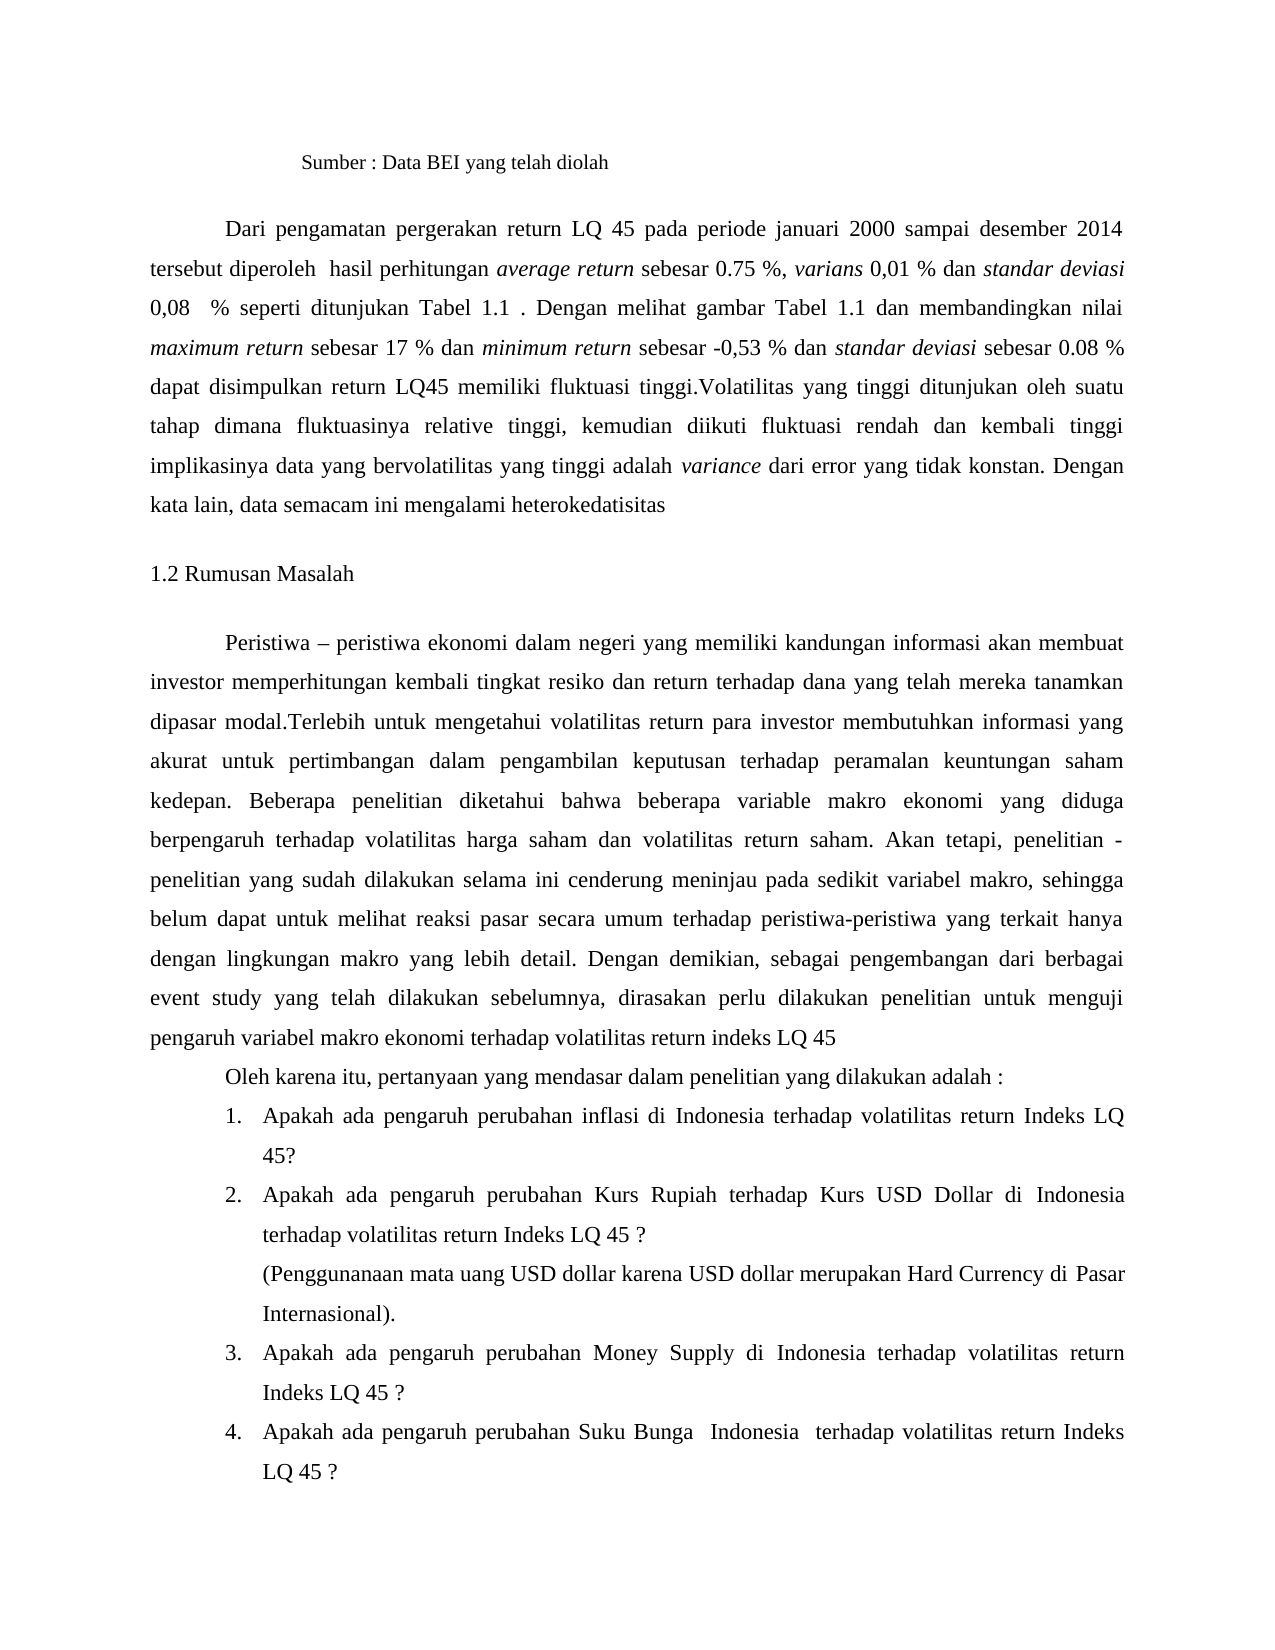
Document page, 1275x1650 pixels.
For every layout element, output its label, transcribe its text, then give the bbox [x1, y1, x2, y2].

list (Penggunanaan mata uang USD dollar karena USD dollar merupakan Hard Currency di Pasar Internasional). [262, 1261, 1125, 1326]
list Apakah ada pengaruh perubahan Kurs Rupiah terhadap Kurs USD Dollar di Indonesia terhadap volatilitas return Indeks LQ 45 ? [225, 1182, 1125, 1247]
list Sumber : Data BEI yang telah diolah [150, 150, 1125, 174]
list Peristiwa – peristiwa ekonomi dalam negeri yang memiliki kandungan informasi akan membuat investor memperhitungan kembali tingkat resiko dan return terhadap dana yang telah mereka tanamkan dipasar modal.Terlebih untuk mengetahui volatilitas return para investor membutuhkan informasi yang akurat untuk pertimbangan dalam pengambilan keputusan terhadap peramalan keuntungan saham kedepan. Beberapa penelitian diketahui bahwa beberapa variable makro ekonomi yang diduga berpengaruh terhadap volatilitas harga saham dan volatilitas return saham. Akan tetapi, penelitian -penelitian yang sudah dilakukan selama ini cenderung meninjau pada sedikit variabel makro, sehingga belum dapat untuk melihat reaksi pasar secara umum terhadap peristiwa-peristiwa yang terkait hanya dengan lingkungan makro yang lebih detail. Dengan demikian, sebagai pengembangan dari berbagai event study yang telah dilakukan sebelumnya, dirasakan perlu dilakukan penelitian untuk menguji pengaruh variabel makro ekonomi terhadap volatilitas return indeks LQ 45 [150, 629, 1125, 1050]
text Dari pengamatan pergerakan return LQ 45 pada periode januari 2000 sampai desember 2014 tersebut diperoleh hasil perhitungan average return sebesar 0.75 %, varians 0,01 % dan standar deviasi 0,08 % seperti ditunjukan Tabel 1.1 . Dengan melihat gambar Tabel 1.1 dan membandingkan nilai maximum return sebesar 17 % dan minimum return sebesar -0,53 % dan standar deviasi sebesar 0.08 % dapat disimpulkan return LQ45 memiliki fluktuasi tinggi.Volatilitas yang tinggi ditunjukan oleh suatu tahap dimana fluktuasinya relative tinggi, kemudian diikuti fluktuasi rendah dan kembali tinggi implikasinya data yang bervolatilitas yang tinggi adalah variance dari error yang tidak konstan. Dengan kata lain, data semacam ini mengalami heterokedatisitas [150, 215, 1125, 518]
text 1.2 Rumusan Masalah [150, 560, 1125, 587]
list Oleh karena itu, pertanyaan yang mendasar dalam penelitian yang dilakukan adalah : [150, 1063, 1125, 1089]
list Apakah ada pengaruh perubahan inflasi di Indonesia terhadap volatilitas return Indeks LQ 45? [225, 1103, 1125, 1168]
list Apakah ada pengaruh perubahan Money Supply di Indonesia terhadap volatilitas return Indeks LQ 45 ? [225, 1339, 1125, 1405]
list Apakah ada pengaruh perubahan Suku Bunga Indonesia terhadap volatilitas return Indeks LQ 45 ? [225, 1418, 1125, 1484]
